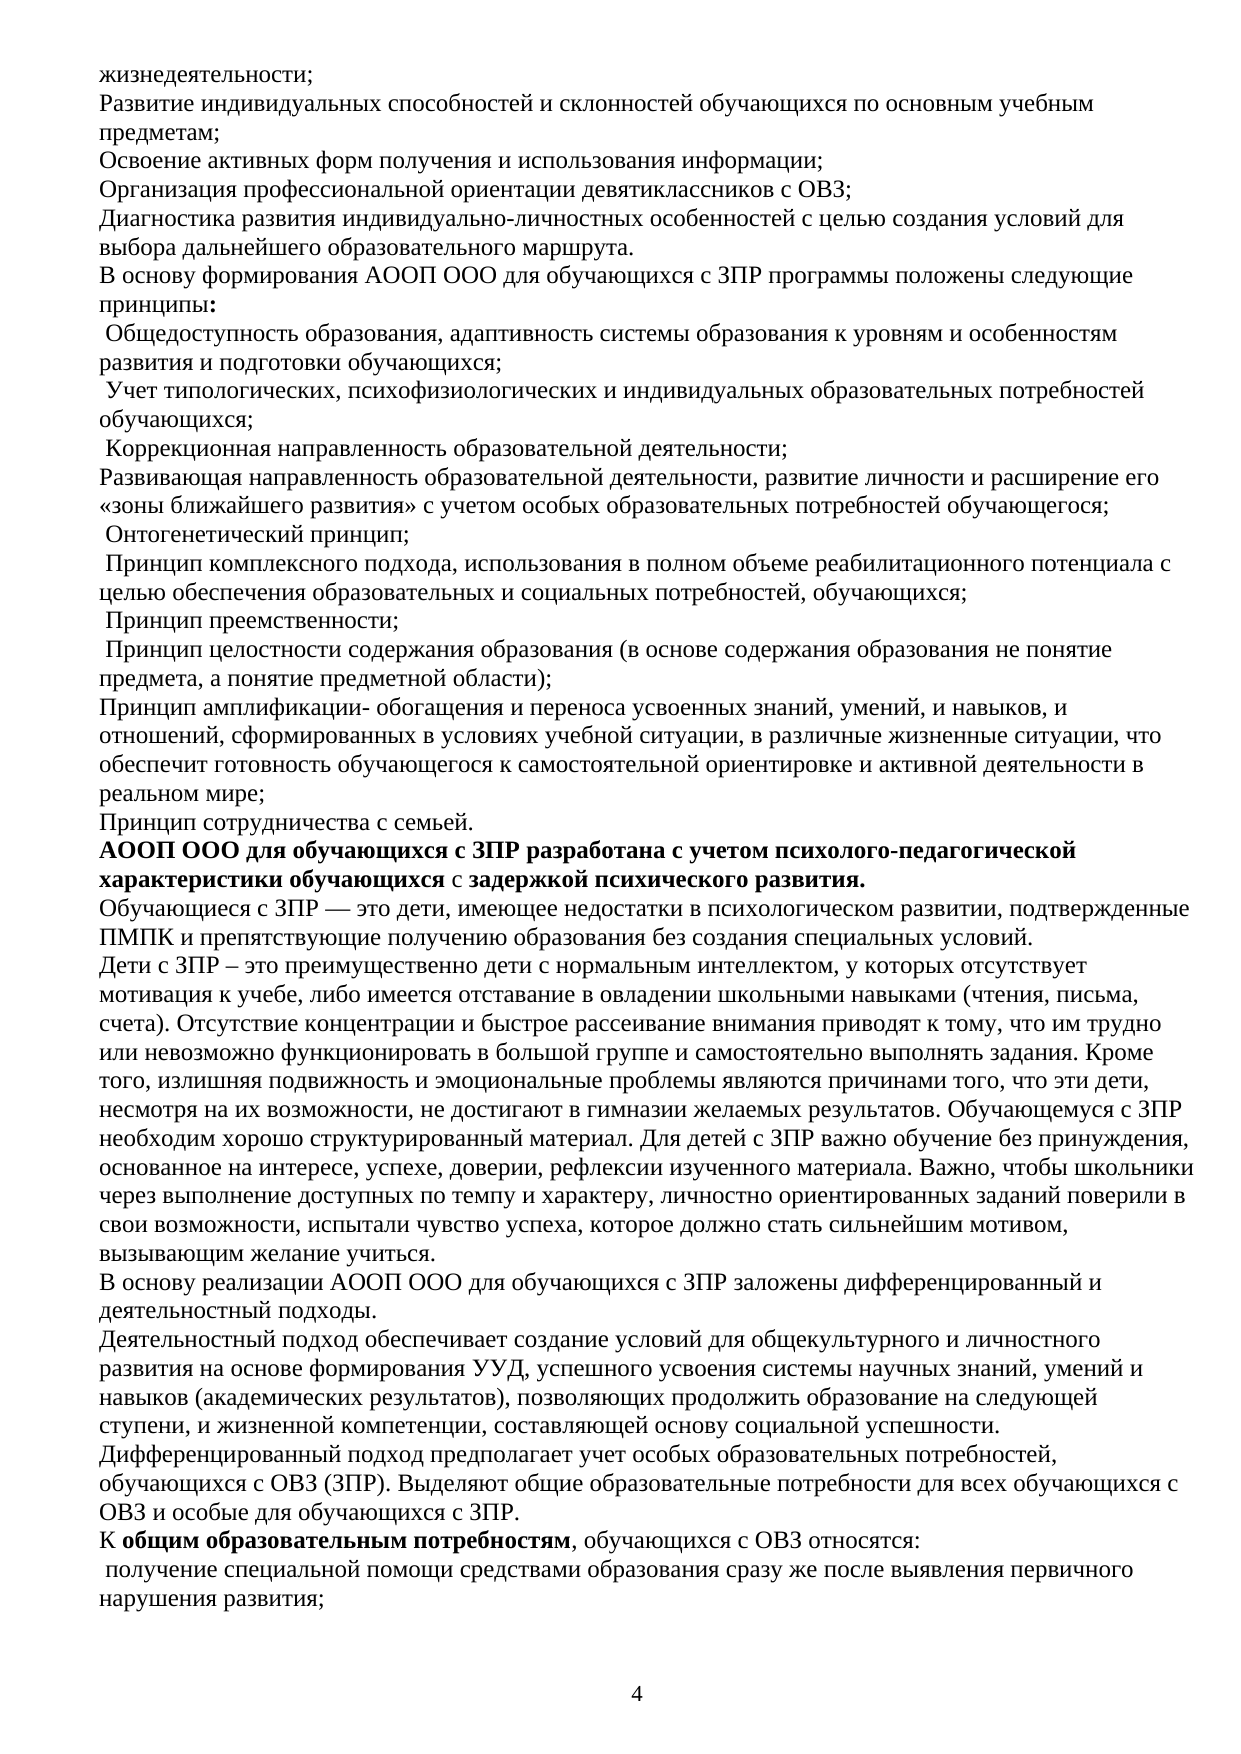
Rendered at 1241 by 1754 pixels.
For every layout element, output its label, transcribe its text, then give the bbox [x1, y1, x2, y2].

text Организация профессиональной ориентации девятиклассников с ОВЗ; [99, 174, 1196, 203]
text получение специальной помощи средствами образования сразу же после выявления первичного нарушения развития; [99, 1554, 1196, 1612]
text Принцип преемственности; [99, 605, 1196, 634]
text Развивающая направленность образовательной деятельности, развитие личности и расширение его «зоны ближайшего развития» с учетом особых образовательных потребностей обучающегося; [99, 462, 1196, 519]
text Принцип комплексного подхода, использования в полном объеме реабилитационного потенциала с целью обеспечения образовательных и социальных потребностей, обучающихся; [99, 548, 1196, 605]
text Дети с ЗПР – это преимущественно дети с нормальным интеллектом, у которых отсутствует мотивация к учебе, либо имеется отставание в овладении школьными навыками (чтения, письма, счета). Отсутствие концентрации и быстрое рассеивание внимания приводят к тому, что им трудно или невозможно функционировать в большой группе и самостоятельно выполнять задания. Кроме того, излишняя подвижность и эмоциональные проблемы являются причинами того, что эти дети, несмотря на их возможности, не достигают в гимназии желаемых результатов. Обучающемуся с ЗПР необходим хорошо структурированный материал. Для детей с ЗПР важно обучение без принуждения, основанное на интересе, успехе, доверии, рефлексии изученного материала. Важно, чтобы школьники через выполнение доступных по темпу и характеру, личностно ориентированных заданий поверили в свои возможности, испытали чувство успеха, которое должно стать сильнейшим мотивом, вызывающим желание учиться. [99, 950, 1196, 1267]
text Учет типологических, психофизиологических и индивидуальных образовательных потребностей обучающихся; [99, 375, 1196, 433]
text В основу формирования АООП ООО для обучающихся с ЗПР программы положены следующие принципы: [99, 260, 1196, 318]
text Принцип сотрудничества с семьей. [99, 807, 1196, 835]
text Коррекционная направленность образовательной деятельности; [99, 433, 1196, 462]
text Обучающиеся с ЗПР — это дети, имеющее недостатки в психологическом развитии, подтвержденные ПМПК и препятствующие получению образования без создания специальных условий. [99, 893, 1196, 950]
text К общим образовательным потребностям, обучающихся с ОВЗ относятся: [99, 1525, 1196, 1554]
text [99, 59, 1196, 88]
text АООП ООО для обучающихся с ЗПР разработана с учетом психолого-педагогической характеристики обучающихся с задержкой психического развития. [99, 835, 1196, 893]
text Освоение активных форм получения и использования информации; [99, 145, 1196, 174]
text Принцип целостности содержания образования (в основе содержания образования не понятие предмета, а понятие предметной области); [99, 634, 1196, 692]
text Общедоступность образования, адаптивность системы образования к уровням и особенностям развития и подготовки обучающихся; [99, 318, 1196, 375]
text Принцип амплификации- обогащения и переноса усвоенных знаний, умений, и навыков, и отношений, сформированных в условиях учебной ситуации, в различные жизненные ситуации, что обеспечит готовность обучающегося к самостоятельной ориентировке и активной деятельности в реальном мире; [99, 692, 1196, 807]
text Диагностика развития индивидуально-личностных особенностей с целью создания условий для выбора дальнейшего образовательного маршрута. [99, 203, 1196, 260]
text Дифференцированный подход предполагает учет особых образовательных потребностей, обучающихся с ОВЗ (ЗПР). Выделяют общие образовательные потребности для всех обучающихся с ОВЗ и особые для обучающихся с ЗПР. [99, 1439, 1196, 1525]
text Развитие индивидуальных способностей и склонностей обучающихся по основным учебным предметам; [99, 88, 1196, 145]
text Деятельностный подход обеспечивает создание условий для общекультурного и личностного развития на основе формирования УУД, успешного усвоения системы научных знаний, умений и навыков (академических результатов), позволяющих продолжить образование на следующей ступени, и жизненной компетенции, составляющей основу социальной успешности. [99, 1324, 1196, 1439]
text В основу реализации АООП ООО для обучающихся с ЗПР заложены дифференцированный и деятельностный подходы. [99, 1267, 1196, 1324]
text Онтогенетический принцип; [99, 519, 1196, 548]
